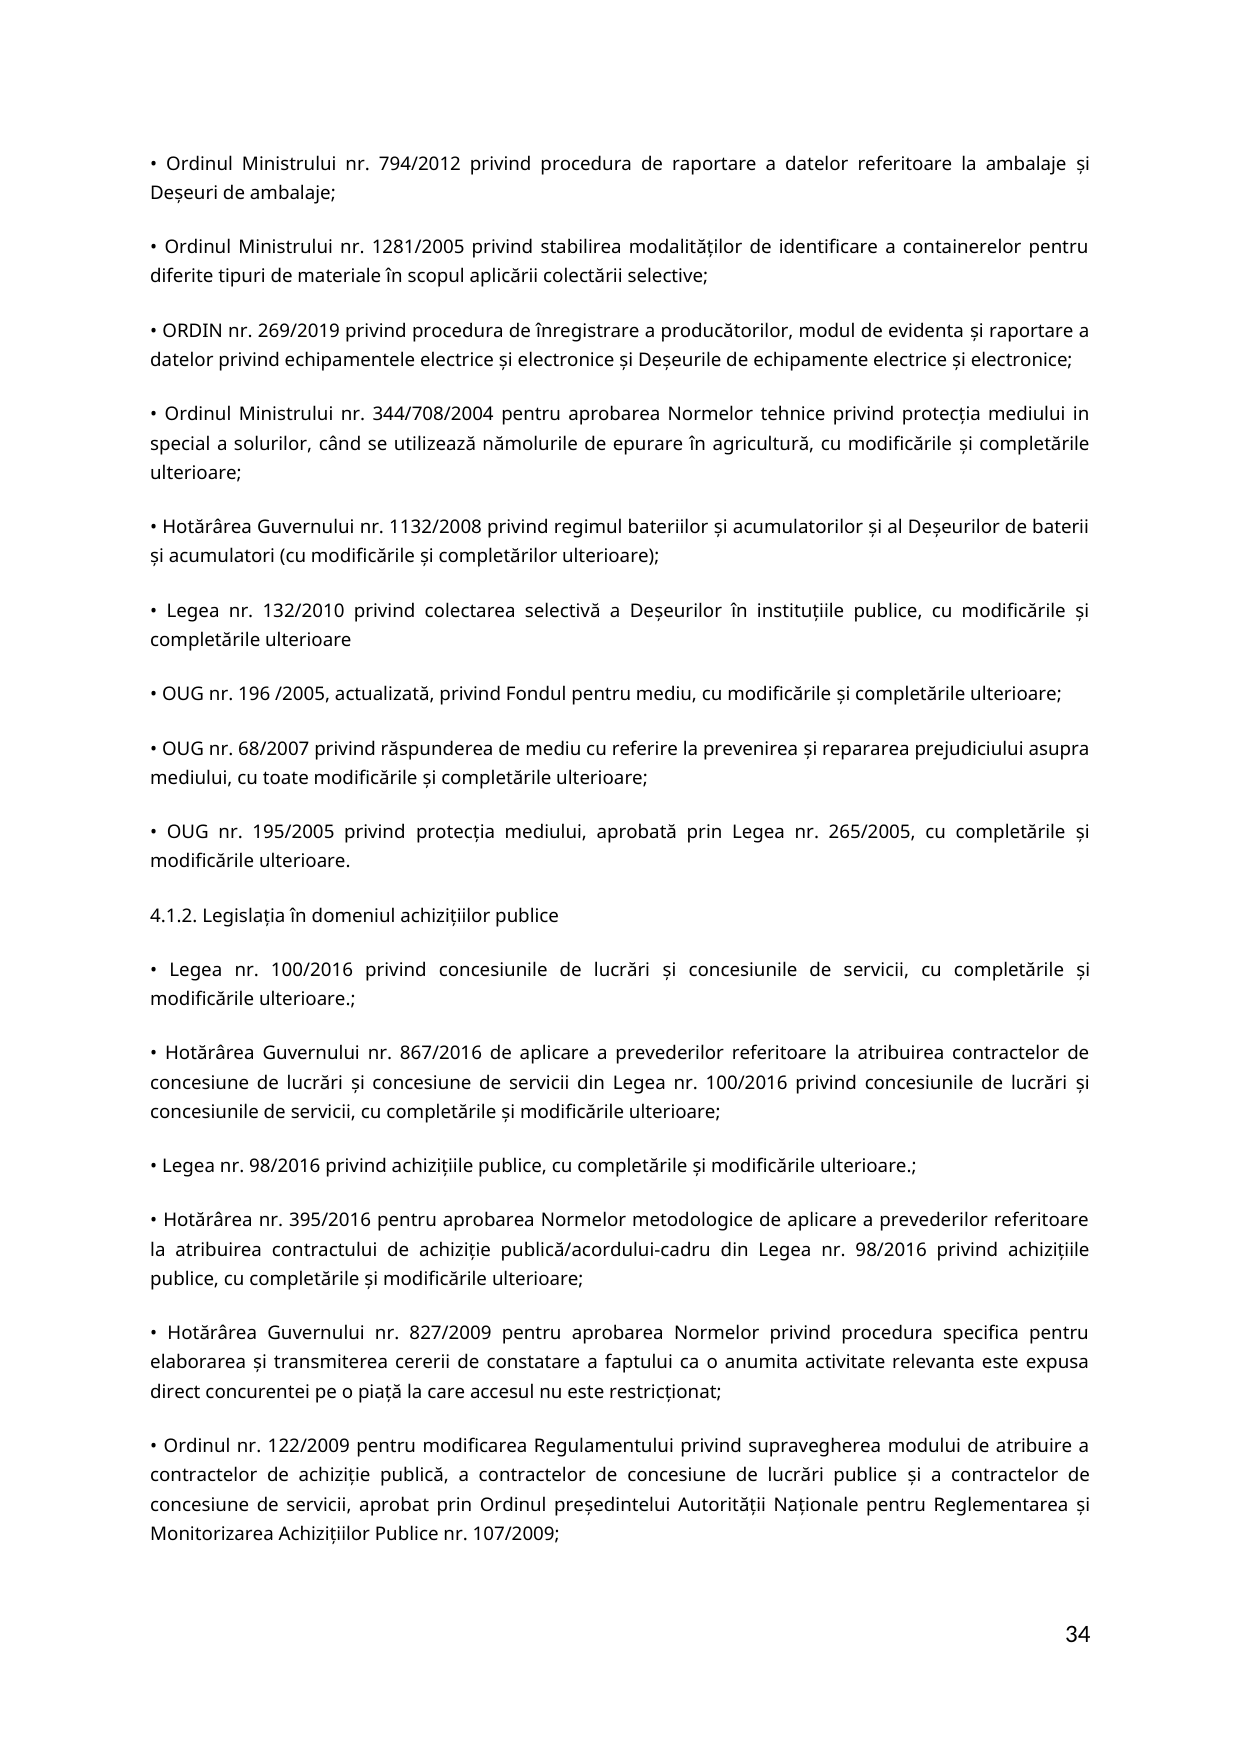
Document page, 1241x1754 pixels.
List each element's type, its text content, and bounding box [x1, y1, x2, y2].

text • Legea nr. 98/2016 privind achizițiile publice, cu completările și modificările ulterioare.; [150, 1152, 1090, 1178]
text • Hotărârea nr. 395/2016 pentru aprobarea Normelor metodologice de aplicare a prevederilor referitoare la atribuirea contractului de achiziție publică/acordului-cadru din Legea nr. 98/2016 privind achizițiile publice, cu completările și modificările ulterioare; [150, 1207, 1090, 1291]
text • OUG nr. 196 /2005, actualizată, privind Fondul pentru mediu, cu modificările și completările ulterioare; [150, 681, 1090, 706]
text • Legea nr. 100/2016 privind concesiunile de lucrări și concesiunile de servicii, cu completările și modificările ulterioare.; [150, 956, 1090, 1011]
text • Hotărârea Guvernului nr. 867/2016 de aplicare a prevederilor referitoare la atribuirea contractelor de concesiune de lucrări și concesiune de servicii din Legea nr. 100/2016 privind concesiunile de lucrări și concesiunile de servicii, cu completările și modificările ulterioare; [150, 1040, 1090, 1124]
text • OUG nr. 195/2005 privind protecția mediului, aprobată prin Legea nr. 265/2005, cu completările și modificările ulterioare. [150, 818, 1090, 873]
text • ORDIN nr. 269/2019 privind procedura de înregistrare a producătorilor, modul de evidenta și raportare a datelor privind echipamentele electrice și electronice și Deșeurile de echipamente electrice și electronice; [150, 317, 1090, 372]
text • Ordinul Ministrului nr. 344/708/2004 pentru aprobarea Normelor tehnice privind protecția mediului in special a solurilor, când se utilizează nămolurile de epurare în agricultură, cu modificările și completările ulterioare; [150, 401, 1090, 485]
text • OUG nr. 68/2007 privind răspunderea de mediu cu referire la prevenirea și repararea prejudiciului asupra mediului, cu toate modificările și completările ulterioare; [150, 735, 1090, 789]
text 4.1.2. Legislația în domeniul achizițiilor publice [150, 902, 1090, 927]
text • Hotărârea Guvernului nr. 827/2009 pentru aprobarea Normelor privind procedura specifica pentru elaborarea și transmiterea cererii de constatare a faptului ca o anumita activitate relevanta este expusa direct concurentei pe o piață la care accesul nu este restricționat; [150, 1319, 1090, 1404]
text • Ordinul Ministrului nr. 1281/2005 privind stabilirea modalităților de identificare a containerelor pentru diferite tipuri de materiale în scopul aplicării colectării selective; [150, 233, 1090, 288]
text • Legea nr. 132/2010 privind colectarea selectivă a Deșeurilor în instituțiile publice, cu modificările și completările ulterioare [150, 597, 1090, 652]
text • Ordinul nr. 122/2009 pentru modificarea Regulamentului privind supravegherea modului de atribuire a contractelor de achiziție publică, a contractelor de concesiune de lucrări publice și a contractelor de concesiune de servicii, aprobat prin Ordinul președintelui Autorității Naționale pentru Reglementarea și Monitorizarea Achizițiilor Publice nr. 107/2009; [150, 1432, 1090, 1546]
text • Ordinul Ministrului nr. 794/2012 privind procedura de raportare a datelor referitoare la ambalaje și Deșeuri de ambalaje; [150, 150, 1090, 205]
text • Hotărârea Guvernului nr. 1132/2008 privind regimul bateriilor și acumulatorilor și al Deșeurilor de baterii și acumulatori (cu modificările și completărilor ulterioare); [150, 513, 1090, 568]
